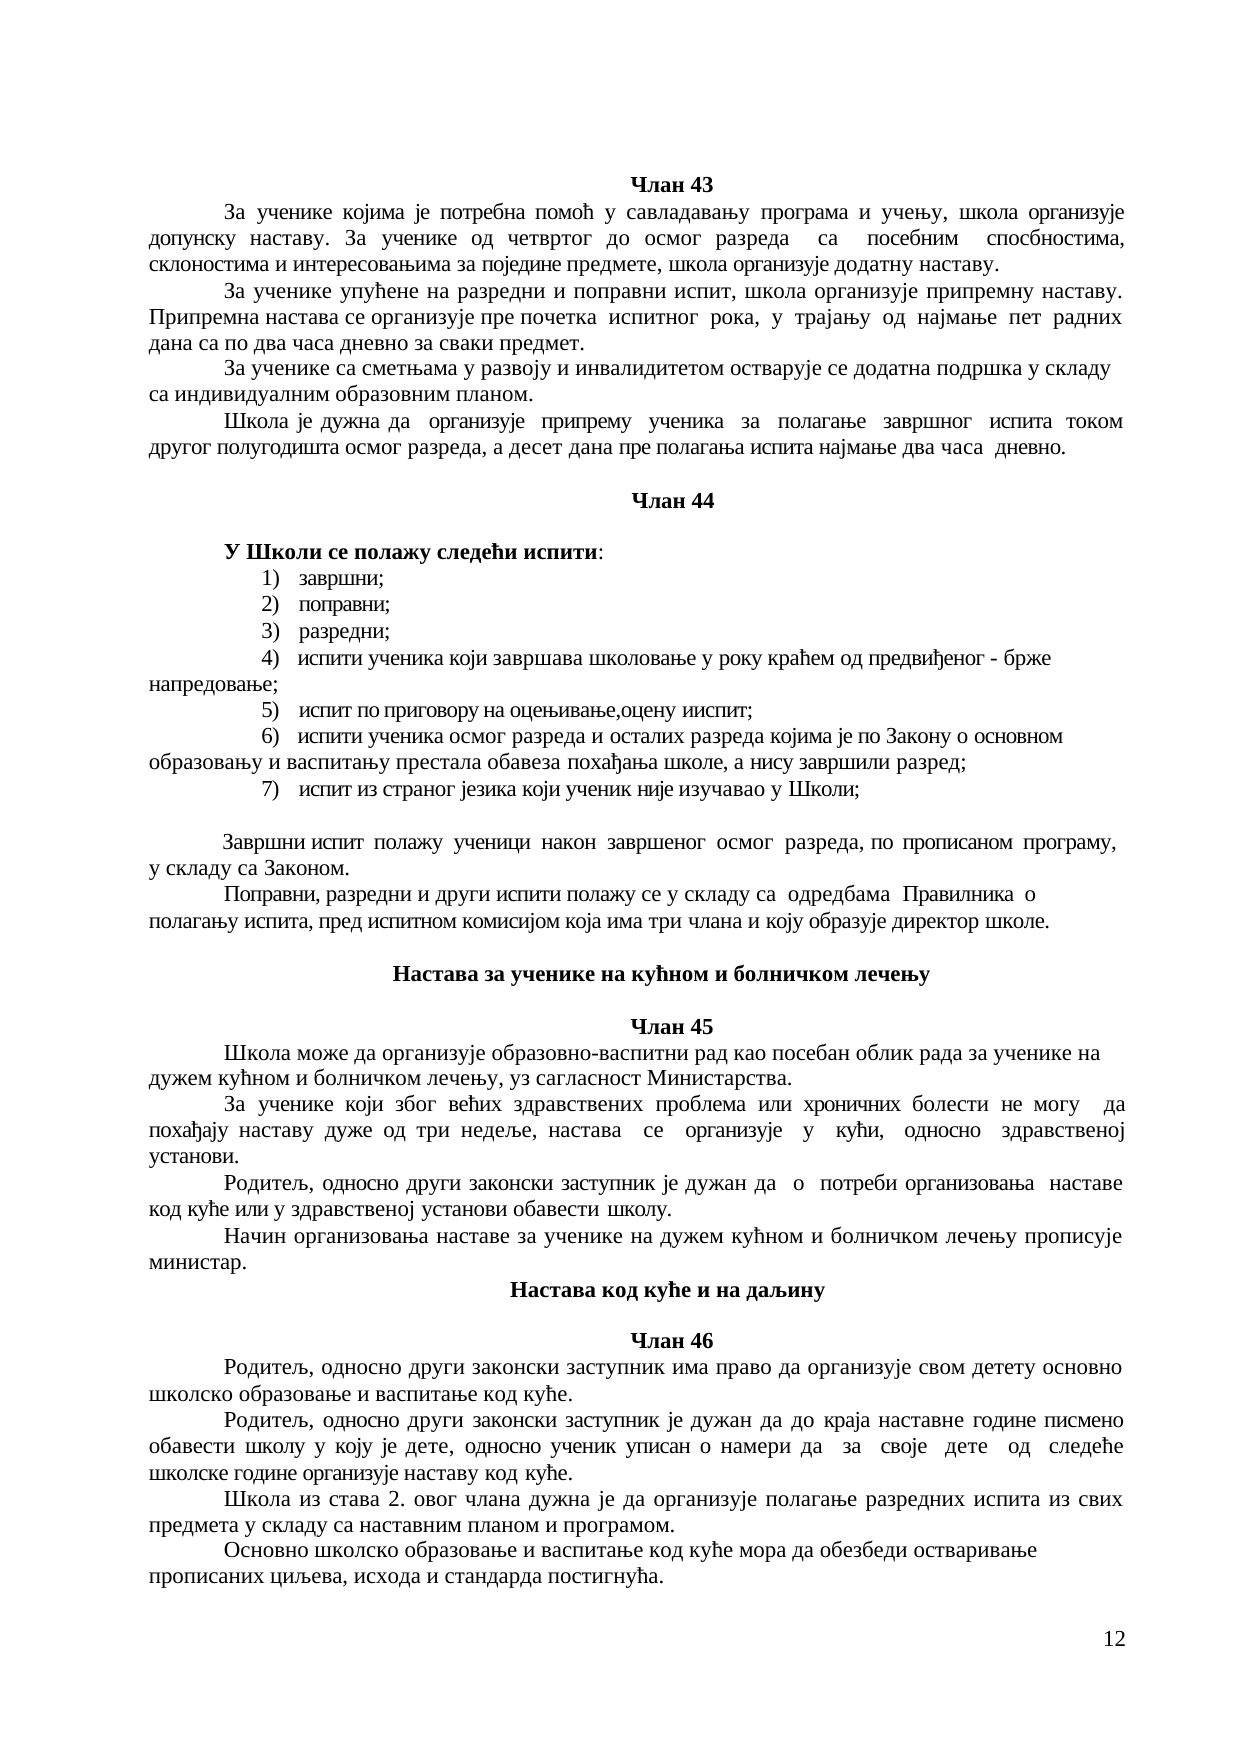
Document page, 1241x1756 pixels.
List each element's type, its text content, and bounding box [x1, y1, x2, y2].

text Завршни испит полажу ученици након завршеног осмог разреда, по прописаном програму, у складу са Законом. [148, 828, 1119, 880]
text У Школи се полажу следећи испити: [224, 539, 1142, 564]
list испити ученика осмог разреда и осталих разреда којима је по Закону о основном образовању и васпитању престала обавеза похађања школе, а нису завршили разред; [148, 724, 1122, 774]
subtitle Настава за ученике на кућном и болничком лечењу Члан 45 [393, 938, 938, 1045]
text Школа је дужна да организује припрему ученика за полагање завршног испита током другог полугодишта осмог разреда, а десет дана пре полагања испита најмање два часа дневно. [148, 407, 1124, 459]
text За ученике упућене на разредни и поправни испит, школа организује припремну наставу. Припремна настава се организује пре почетка испитног рока, у трајању од најмање пет радних дана са по два часа дневно за сваки предмет. [148, 277, 1125, 356]
text За ученике који због већих здравствених проблема или хроничних болести не могу да похађају наставу дуже од три недеље, настава се организује у кући, односно здравственој установи. [148, 1091, 1126, 1169]
text прописаних циљева, исхода и стандарда постигнућа. [148, 1562, 1142, 1589]
text са индивидуалним образовним планом. [148, 381, 1142, 407]
list поправни; [261, 591, 1142, 617]
subtitle Настава код куће и на даљину [510, 1276, 1142, 1302]
list испит по приговору на оцењивање,оцену ииспит; [261, 696, 1142, 723]
text Основно школско образовање и васпитање код куће мора да обезбеди остваривање [224, 1538, 1142, 1562]
text Родитељ, односно други законски заступник је дужан да до краја наставне године писмено обавести школу у коју је дете, односно ученик уписан о намери да за своје дете од следеће школске године организује наставу код куће. [148, 1406, 1124, 1485]
text Начин организовања наставе за ученике на дужем кућном и болничком лечењу прописује министар. [148, 1222, 1124, 1274]
list испит из страног језика који ученик није изучавао у Школи; [261, 774, 1142, 801]
subtitle Члан 44 [283, 487, 1063, 514]
text Школа из става 2. овог члана дужна је да организује полагање разредних испита из свих предмета у складу са наставним планом и програмом. [148, 1485, 1125, 1538]
text Родитељ, односно други законски заступник је дужан да о потреби организовања наставе код куће или у здравственој установи обавести школу. [148, 1169, 1123, 1222]
text Поправни, разредни и други испити полажу се у складу са одредбама Правилника о полагању испита, пред испитном комисијом која има три члана и коју образује директор школе. [148, 880, 1112, 933]
list завршни; [261, 564, 1142, 590]
list разредни; [261, 617, 1142, 643]
text Члан 46 [630, 1328, 1142, 1353]
list испити ученика који завршава школовање у року краћем од предвиђеног - брже напредовање; [148, 644, 1124, 696]
text Родитељ, односно други законски заступник има право да организује свом детету основно школско образовање и васпитање код куће. [148, 1353, 1124, 1406]
text За ученике којима је потребна помоћ у савладавању програма и учењу, школа организује допунску наставу. За ученике од четвртог до осмог разреда са посебним спосбностима, склоностима и интересовањима за поједине предмете, школа организује додатну наставу. [148, 198, 1125, 277]
text За ученике са сметњама у развоју и инвалидитетом остварује се додатна подршка у складу [224, 356, 1142, 381]
text дужем кућном и болничком лечењу, уз сагласност Министарства. [148, 1064, 1142, 1091]
text Школа може да организује образовно-васпитни рад као посебан облик рада за ученике на [224, 1045, 1142, 1064]
subtitle Члан 43 [630, 172, 1142, 198]
